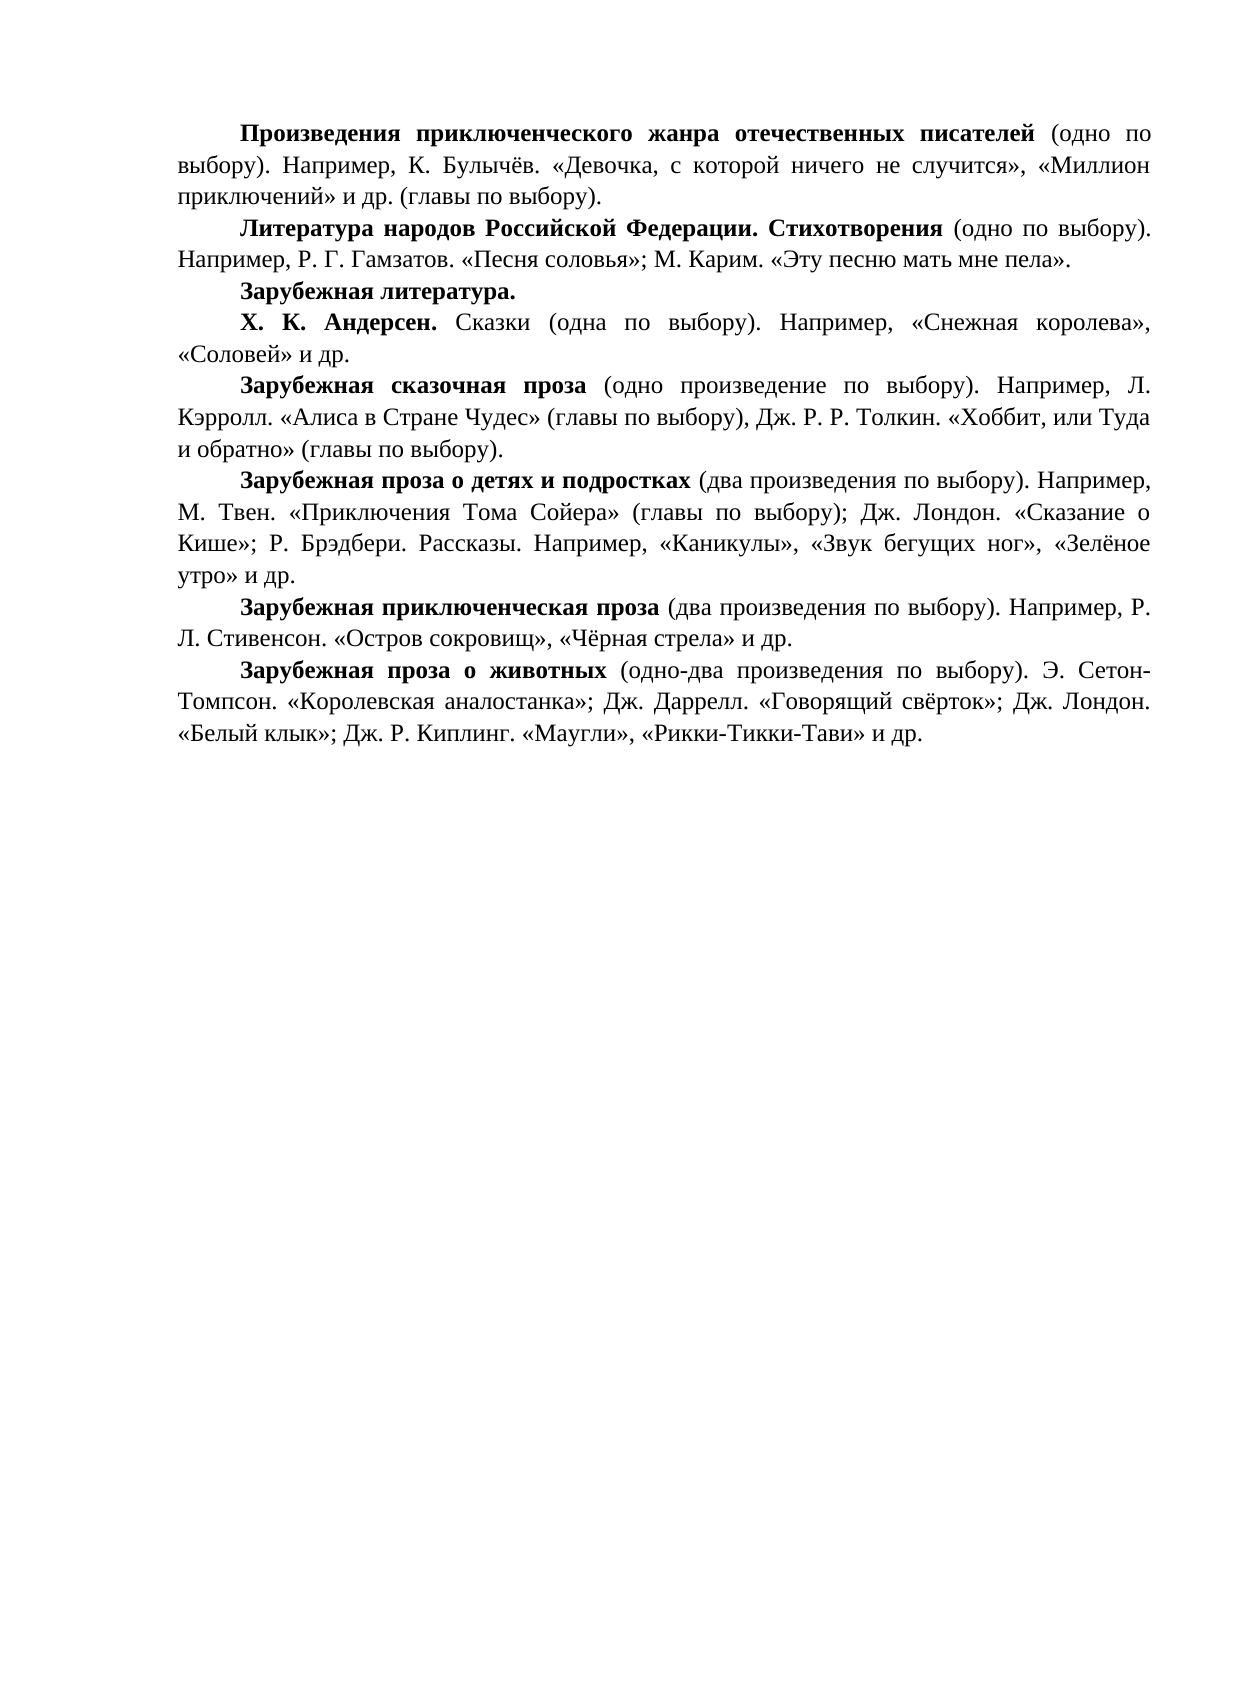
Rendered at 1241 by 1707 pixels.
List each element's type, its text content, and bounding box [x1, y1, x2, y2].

text Зарубежная сказочная проза ‌(одно произведение по выбору). Например, Л. Кэрролл. «Алиса в Стране Чудес» (главы по выбору), Дж. Р. Р. Толкин. «Хоббит, или Туда и обратно» (главы по выбору).‌‌ [177, 371, 1152, 462]
text Зарубежная приключенческая проза ‌(два произведения по выбору). Например, Р. Л. Стивенсон. «Остров сокровищ», «Чёрная стрела» и др.‌‌ [177, 592, 1152, 652]
text Зарубежная литература. [177, 276, 1152, 305]
text Зарубежная проза о детях и подростках ‌(два произведения по выбору). Например, М. Твен. «Приключения Тома Сойера» (главы по выбору); Дж. Лондон. «Сказание о Кише»; Р. Брэдбери. Рассказы. Например, «Каникулы», «Звук бегущих ног», «Зелёное утро» и др.‌‌ [177, 465, 1152, 589]
text Литература народов Российской Федерации. Стихотворения ‌(одно по выбору). Например, Р. Г. Гамзатов. «Песня соловья»; М. Карим. «Эту песню мать мне пела».‌‌ [177, 213, 1152, 273]
text Х. К. Андерсен. Сказки ‌(одна по выбору). Например, «Снежная королева», «Соловей» и др.‌‌ [177, 307, 1152, 368]
text Произведения приключенческого жанра отечественных писателей‌ (одно по выбору). Например, К. Булычёв. «Девочка, с которой ничего не случится», «Миллион приключений» и др. (главы по выбору).‌‌ [177, 118, 1152, 210]
text Зарубежная проза о животных ‌(одно-два произведения по выбору). Э. Сетон-Томпсон. «Королевская аналостанка»; Дж. Даррелл. «Говорящий свёрток»; Дж. Лондон. «Белый клык»; Дж. Р. Киплинг. «Маугли», «Рикки-Тикки-Тави» и др.‌‌ [177, 655, 1152, 747]
